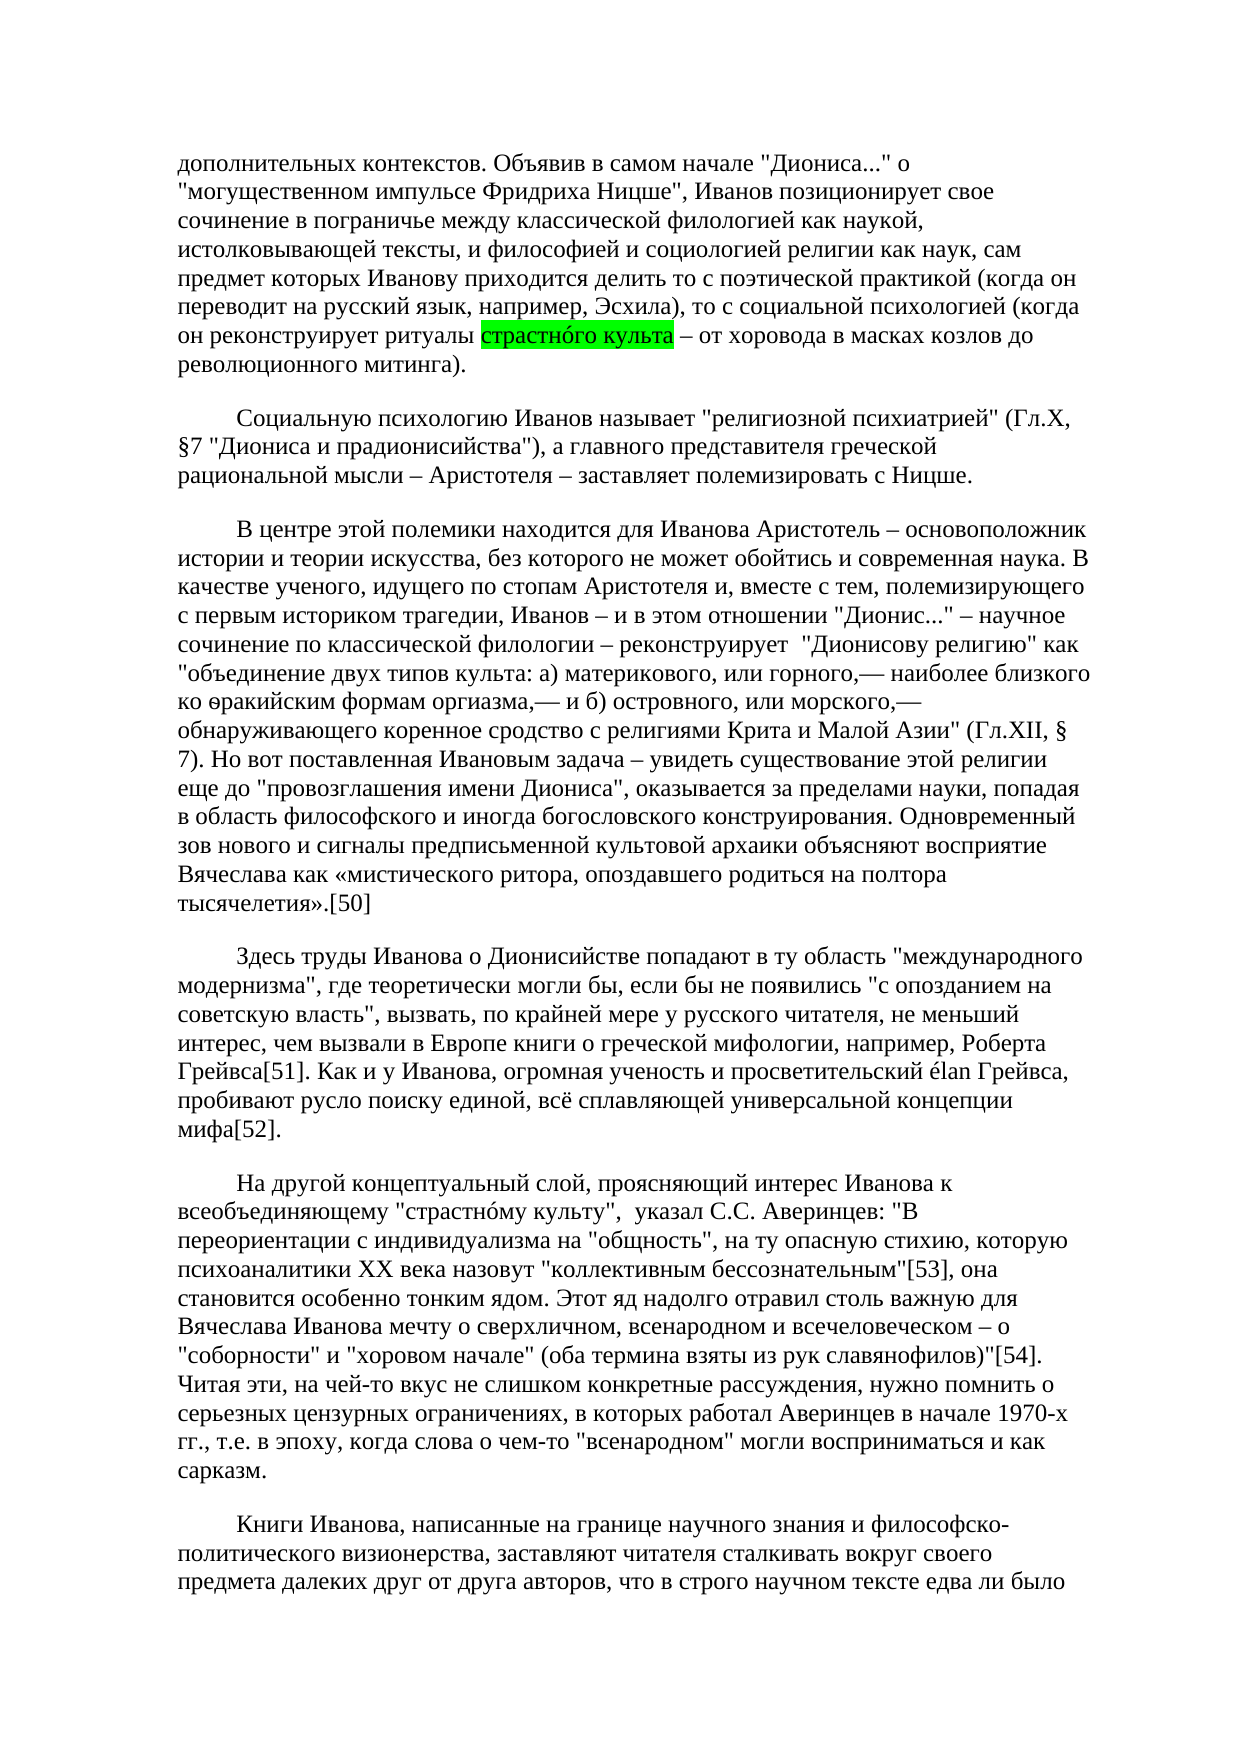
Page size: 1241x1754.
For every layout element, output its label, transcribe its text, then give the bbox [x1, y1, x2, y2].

text На другой концептуальный слой, проясняющий интерес Иванова к всеобъединяющему "страстнóму культу", указал С.С. Аверинцев: "В переориентации с индивидуализма на "общность", на ту опасную стихию, которую психоаналитики ХХ века назовут "коллективным бессознательным"[53], она становится особенно тонким ядом. Этот яд надолго отравил столь важную для Вячеслава Иванова мечту о сверхличном, всенародном и всечеловеческом – о "соборности" и "хоровом начале" (оба термина взяты из рук славянофилов)"[54]. Читая эти, на чей-то вкус не слишком конкретные рассуждения, нужно помнить о серьезных цензурных ограничениях, в которых работал Аверинцев в начале 1970-х гг., т.е. в эпоху, когда слова о чем-то "всенародном" могли восприниматься и как сарказм. [177, 1168, 1092, 1484]
text Социальную психологию Иванов называет "религиозной психиатрией" (Гл.Х, §7 "Диониса и прадионисийства"), а главного представителя греческой рациональной мысли – Аристотеля – заставляет полемизировать с Ницше. [177, 403, 1092, 489]
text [177, 148, 1092, 378]
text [177, 1509, 1092, 1595]
text В центре этой полемики находится для Иванова Аристотель – основоположник истории и теории искусства, без которого не может обойтись и современная наука. В качестве ученого, идущего по стопам Аристотеля и, вместе с тем, полемизирующего с первым историком трагедии, Иванов – и в этом отношении "Дионис..." – научное сочинение по классической филологии – реконструирует "Дионисову религию" как "объединение двух типов культа: а) материкового, или горного,— наиболее близкого ко ѳракийским формам оргиазма,— и б) островного, или морского,— обнаруживающего коренное сродство с религиями Крита и Малой Азии" (Гл.XII, § 7). Но вот поставленная Ивановым задача – увидеть существование этой религии еще до "провозглашения имени Диониса", оказывается за пределами науки, попадая в область философского и иногда богословского конструирования. Одновременный зов нового и сигналы предписьменной культовой архаики объясняют восприятие Вячеслава как «мистического ритора, опоздавшего родиться на полтора тысячелетия».[50] [177, 514, 1092, 916]
text Здесь труды Иванова о Дионисийстве попадают в ту область "международного модернизма", где теоретически могли бы, если бы не появились "с опозданием на советскую власть", вызвать, по крайней мере у русского читателя, не меньший интерес, чем вызвали в Европе книги о греческой мифологии, например, Роберта Грейвса[51]. Как и у Иванова, огромная ученость и просветительский élan Грейвса, пробивают русло поиску единой, всё сплавляющей универсальной концепции мифа[52]. [177, 941, 1092, 1143]
